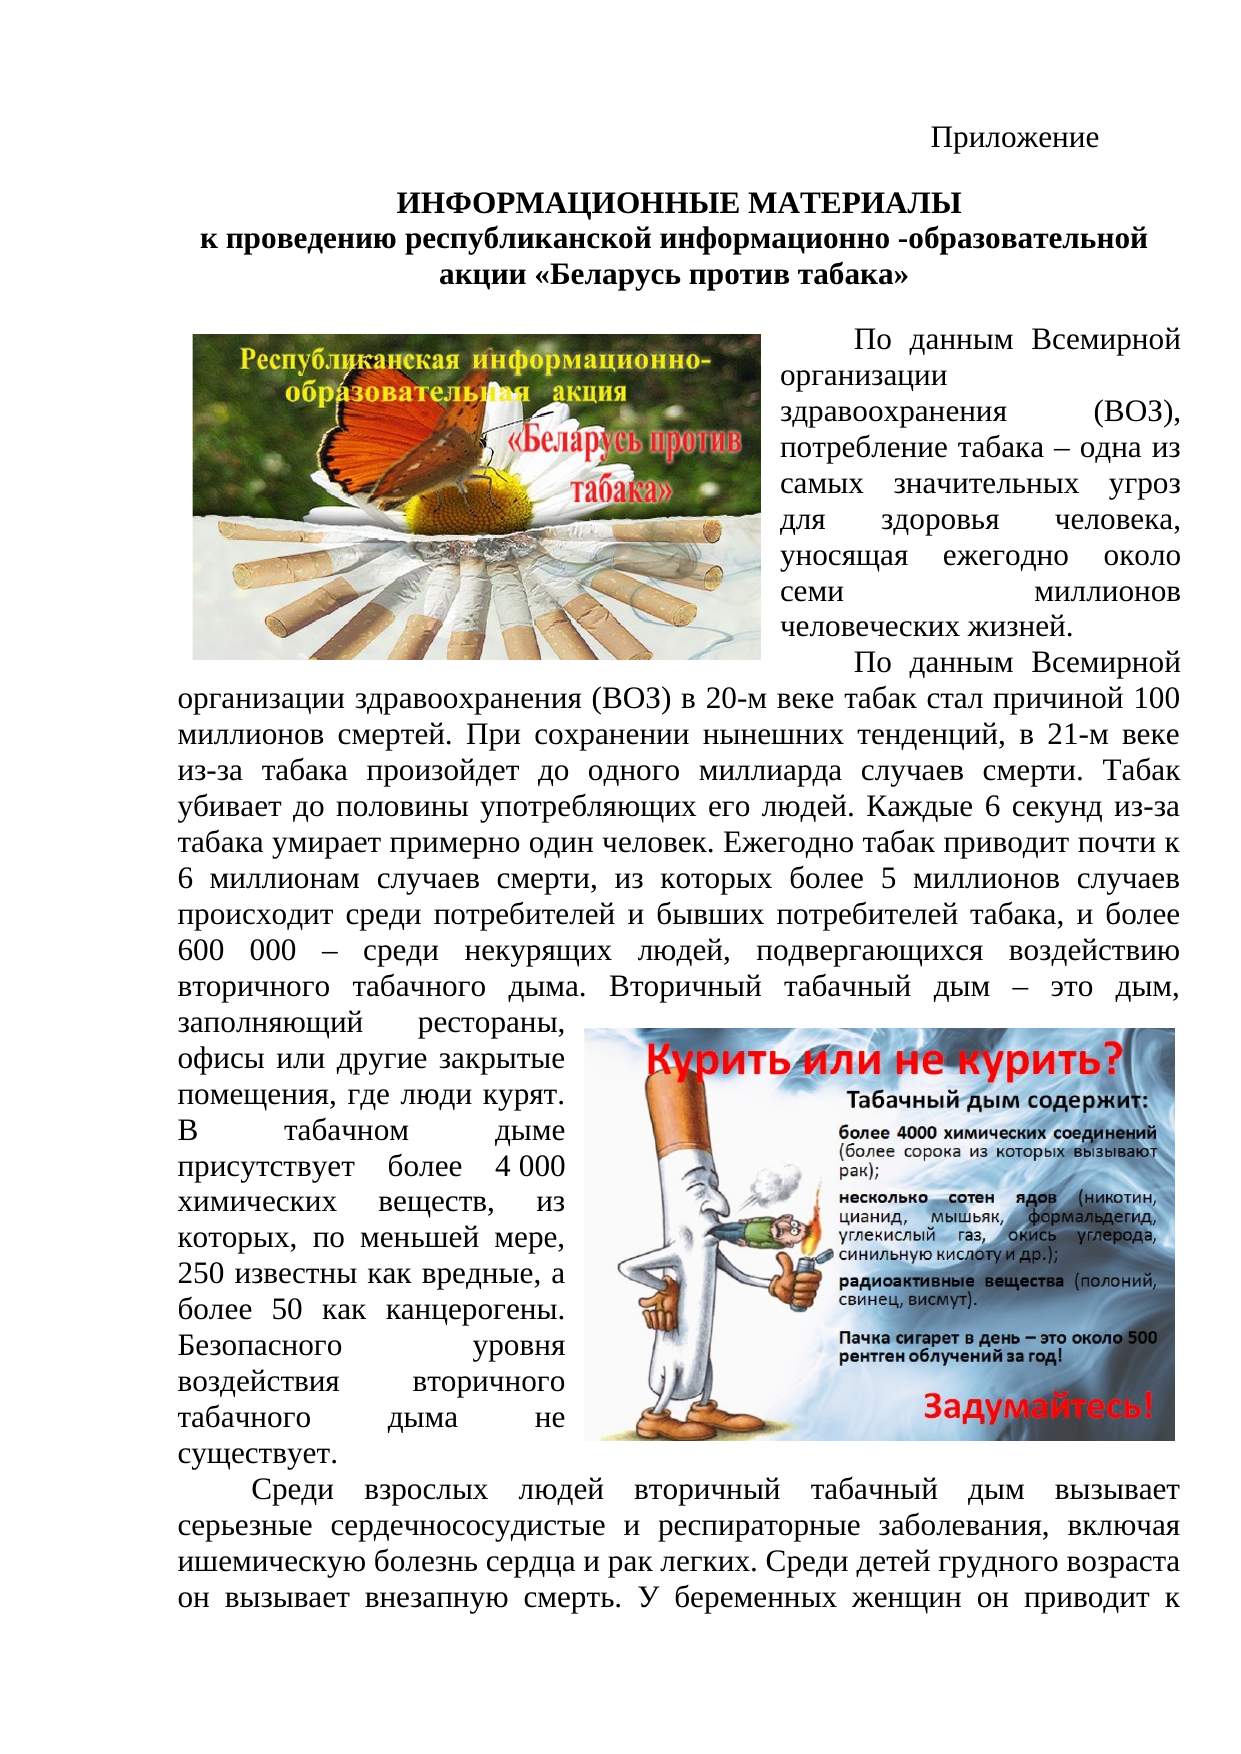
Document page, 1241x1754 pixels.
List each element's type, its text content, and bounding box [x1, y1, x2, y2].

picture [584, 1028, 1175, 1441]
picture [192, 334, 760, 659]
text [177, 1470, 1181, 1614]
text Приложение [177, 118, 1181, 154]
text к проведению республиканской информационно -образовательной акции «Беларусь против табака» [177, 219, 1171, 291]
text ИНФОРМАЦИОННЫЕ МАТЕРИАЛЫ [177, 190, 1181, 219]
